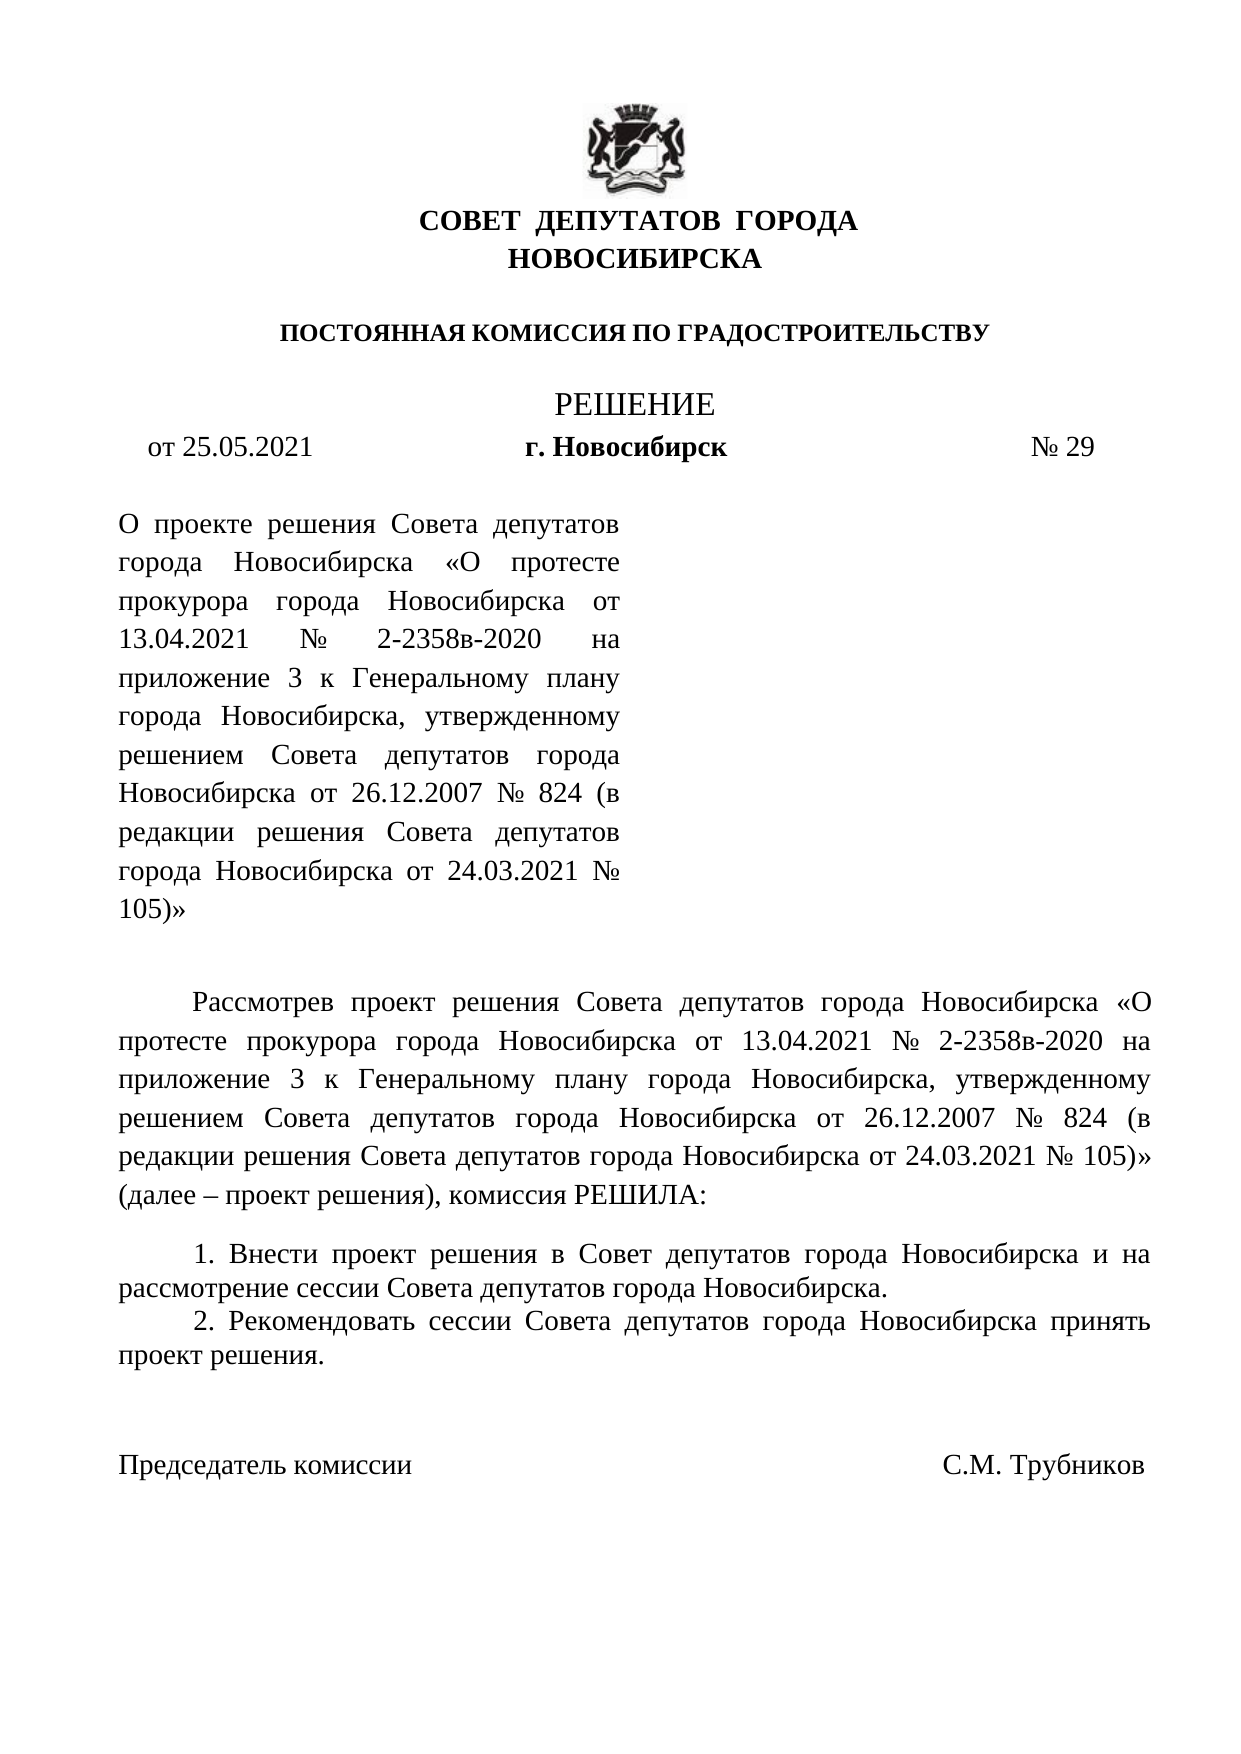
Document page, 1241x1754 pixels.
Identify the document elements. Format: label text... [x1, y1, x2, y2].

text НОВОСИБИРСКА [118, 241, 1152, 275]
text СОВЕТ ДЕПУТАТОВ ГОРОДА [118, 203, 1152, 236]
text ПОСТОЯННАЯ КОМИССИЯ ПО ГРАДОСТРОИТЕЛЬСТВУ [118, 318, 1152, 347]
text Рассмотрев проект решения Совета депутатов города Новосибирска «О протесте прокурора города Новосибирска от 13.04.2021 № 2-2358в-2020 на приложение 3 к Генеральному плану города Новосибирска, утвержденному решением Совета депутатов города Новосибирска от 26.12.2007 № 824 (в редакции решения Совета депутатов города Новосибирска от 24.03.2021 № 105)» (далее – проект решения), комиссия РЕШИЛА: [118, 984, 1152, 1210]
text 2. Рекомендовать сессии Совета депутатов города Новосибирска принять проект решения. [118, 1303, 1152, 1370]
text РЕШЕНИЕ [118, 384, 1152, 423]
text 1. Внести проект решения в Совет депутатов города Новосибирска и на рассмотрение сессии Совета депутатов города Новосибирска. [118, 1236, 1152, 1303]
text Председатель комиссии С.М. Трубников [118, 1447, 1152, 1481]
picture [582, 103, 688, 199]
text от 25.05.2021 г. Новосибирск № 29 [133, 429, 1152, 462]
text О проекте решения Совета депутатов города Новосибирска «О протесте прокурора города Новосибирска от 13.04.2021 № 2-2358в-2020 на приложение 3 к Генеральному плану города Новосибирска, утвержденному решением Совета депутатов города Новосибирска от 26.12.2007 № 824 (в редакции решения Совета депутатов города Новосибирска от 24.03.2021 № 105)» [118, 506, 620, 925]
